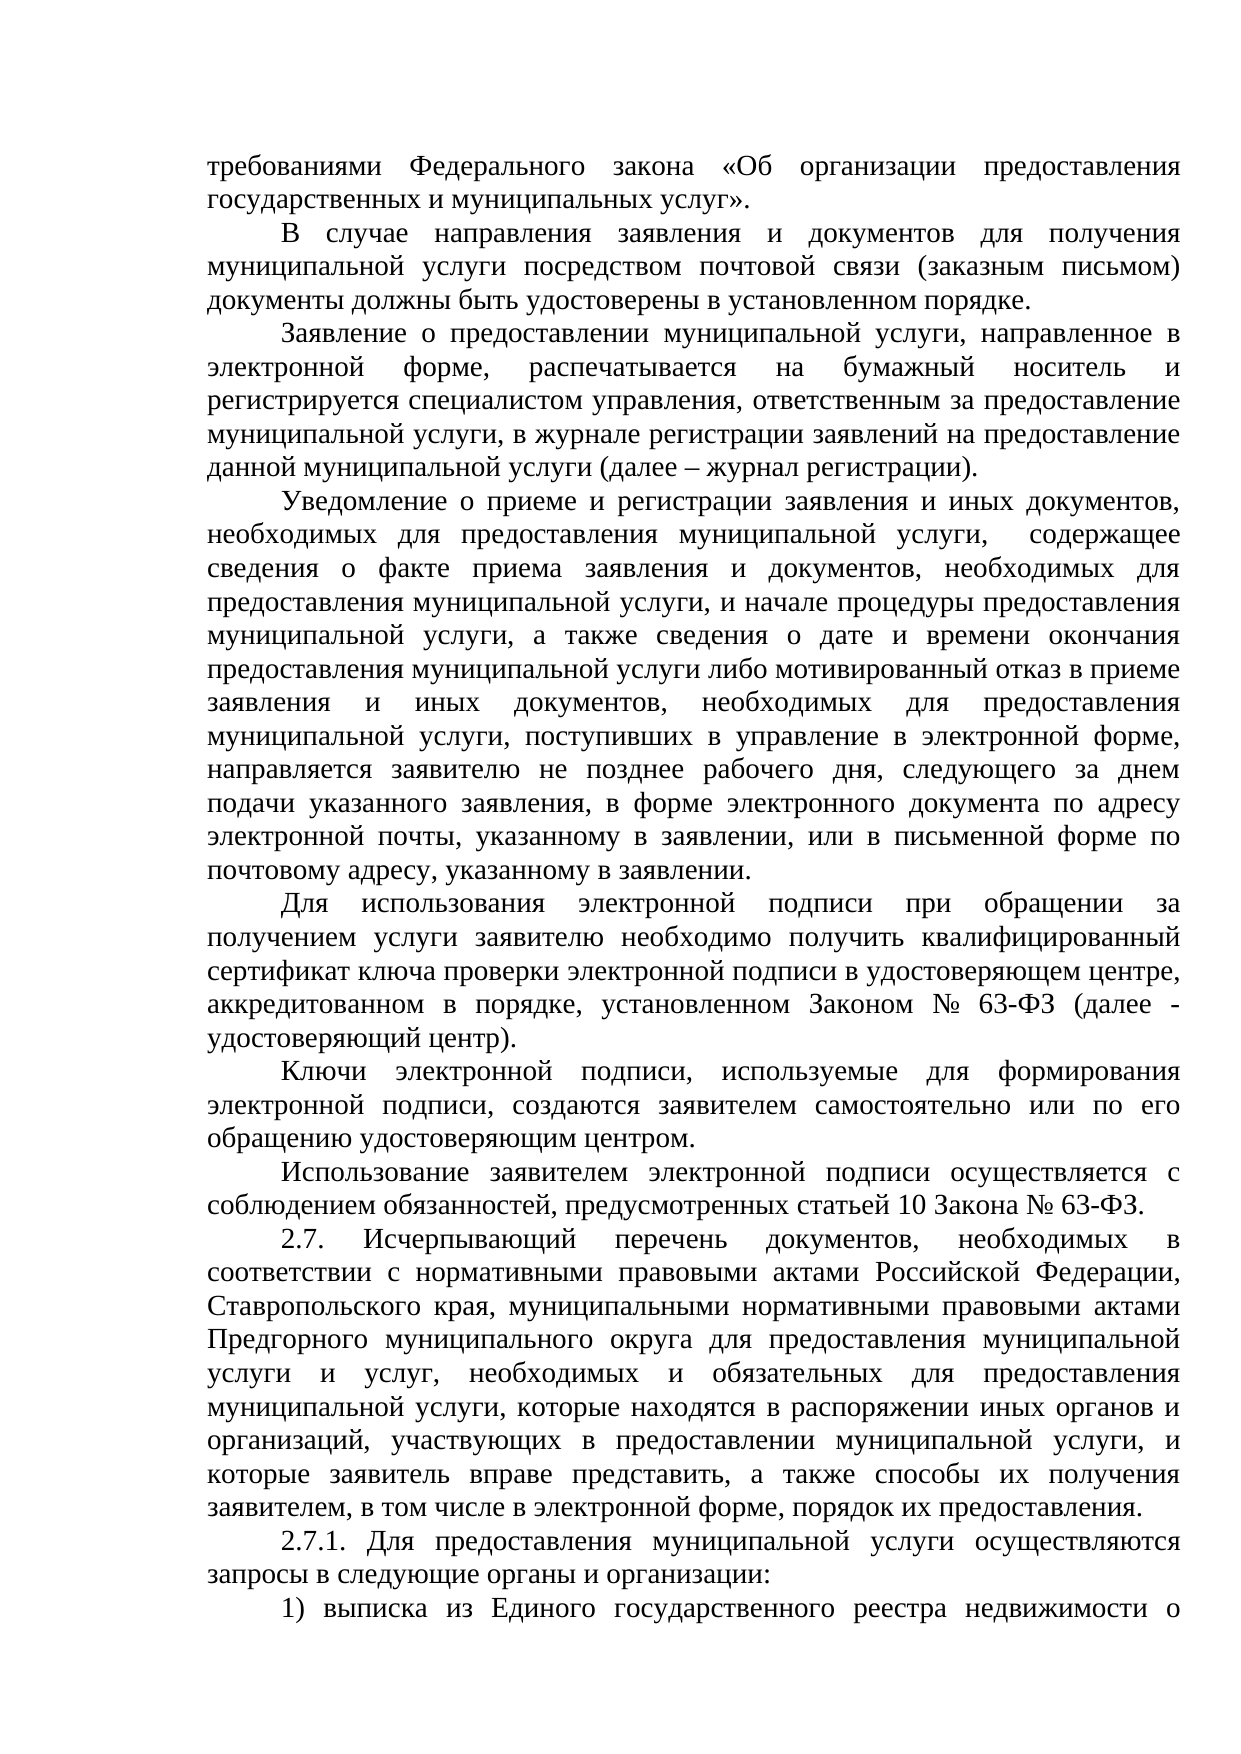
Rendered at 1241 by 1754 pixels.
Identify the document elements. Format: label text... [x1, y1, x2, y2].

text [207, 1590, 1181, 1623]
text Уведомление о приеме и регистрации заявления и иных документов, необходимых для предоставления муниципальной услуги, содержащее сведения о факте приема заявления и документов, необходимых для предоставления муниципальной услуги, и начале процедуры предоставления муниципальной услуги, а также сведения о дате и времени окончания предоставления муниципальной услуги либо мотивированный отказ в приеме заявления и иных документов, необходимых для предоставления муниципальной услуги, поступивших в управление в электронной форме, направляется заявителю не позднее рабочего дня, следующего за днем подачи указанного заявления, в форме электронного документа по адресу электронной почты, указанному в заявлении, или в письменной форме по почтовому адресу, указанному в заявлении. [207, 483, 1181, 886]
text Использование заявителем электронной подписи осуществляется с соблюдением обязанностей, предусмотренных статьей 10 Закона № 63-ФЗ. [207, 1154, 1181, 1221]
text Для использования электронной подписи при обращении за получением услуги заявителю необходимо получить квалифицированный сертификат ключа проверки электронной подписи в удостоверяющем центре, аккредитованном в порядке, установленном Законом № 63-ФЗ (далее - удостоверяющий центр). [207, 886, 1181, 1053]
text 2.7. Исчерпывающий перечень документов, необходимых в соответствии с нормативными правовыми актами Российской Федерации, Ставропольского края, муниципальными нормативными правовыми актами Предгорного муниципального округа для предоставления муниципальной услуги и услуг, необходимых и обязательных для предоставления муниципальной услуги, которые находятся в распоряжении иных органов и организаций, участвующих в предоставлении муниципальной услуги, и которые заявитель вправе представить, а также способы их получения заявителем, в том числе в электронной форме, порядок их предоставления. [207, 1221, 1181, 1523]
text Заявление о предоставлении муниципальной услуги, направленное в электронной форме, распечатывается на бумажный носитель и регистрируется специалистом управления, ответственным за предоставление муниципальной услуги, в журнале регистрации заявлений на предоставление данной муниципальной услуги (далее – журнал регистрации). [207, 315, 1181, 483]
text В случае направления заявления и документов для получения муниципальной услуги посредством почтовой связи (заказным письмом) документы должны быть удостоверены в установленном порядке. [207, 215, 1181, 315]
text 2.7.1. Для предоставления муниципальной услуги осуществляются запросы в следующие органы и организации: [207, 1523, 1181, 1590]
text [207, 148, 1181, 215]
text Ключи электронной подписи, используемые для формирования электронной подписи, создаются заявителем самостоятельно или по его обращению удостоверяющим центром. [207, 1053, 1181, 1154]
